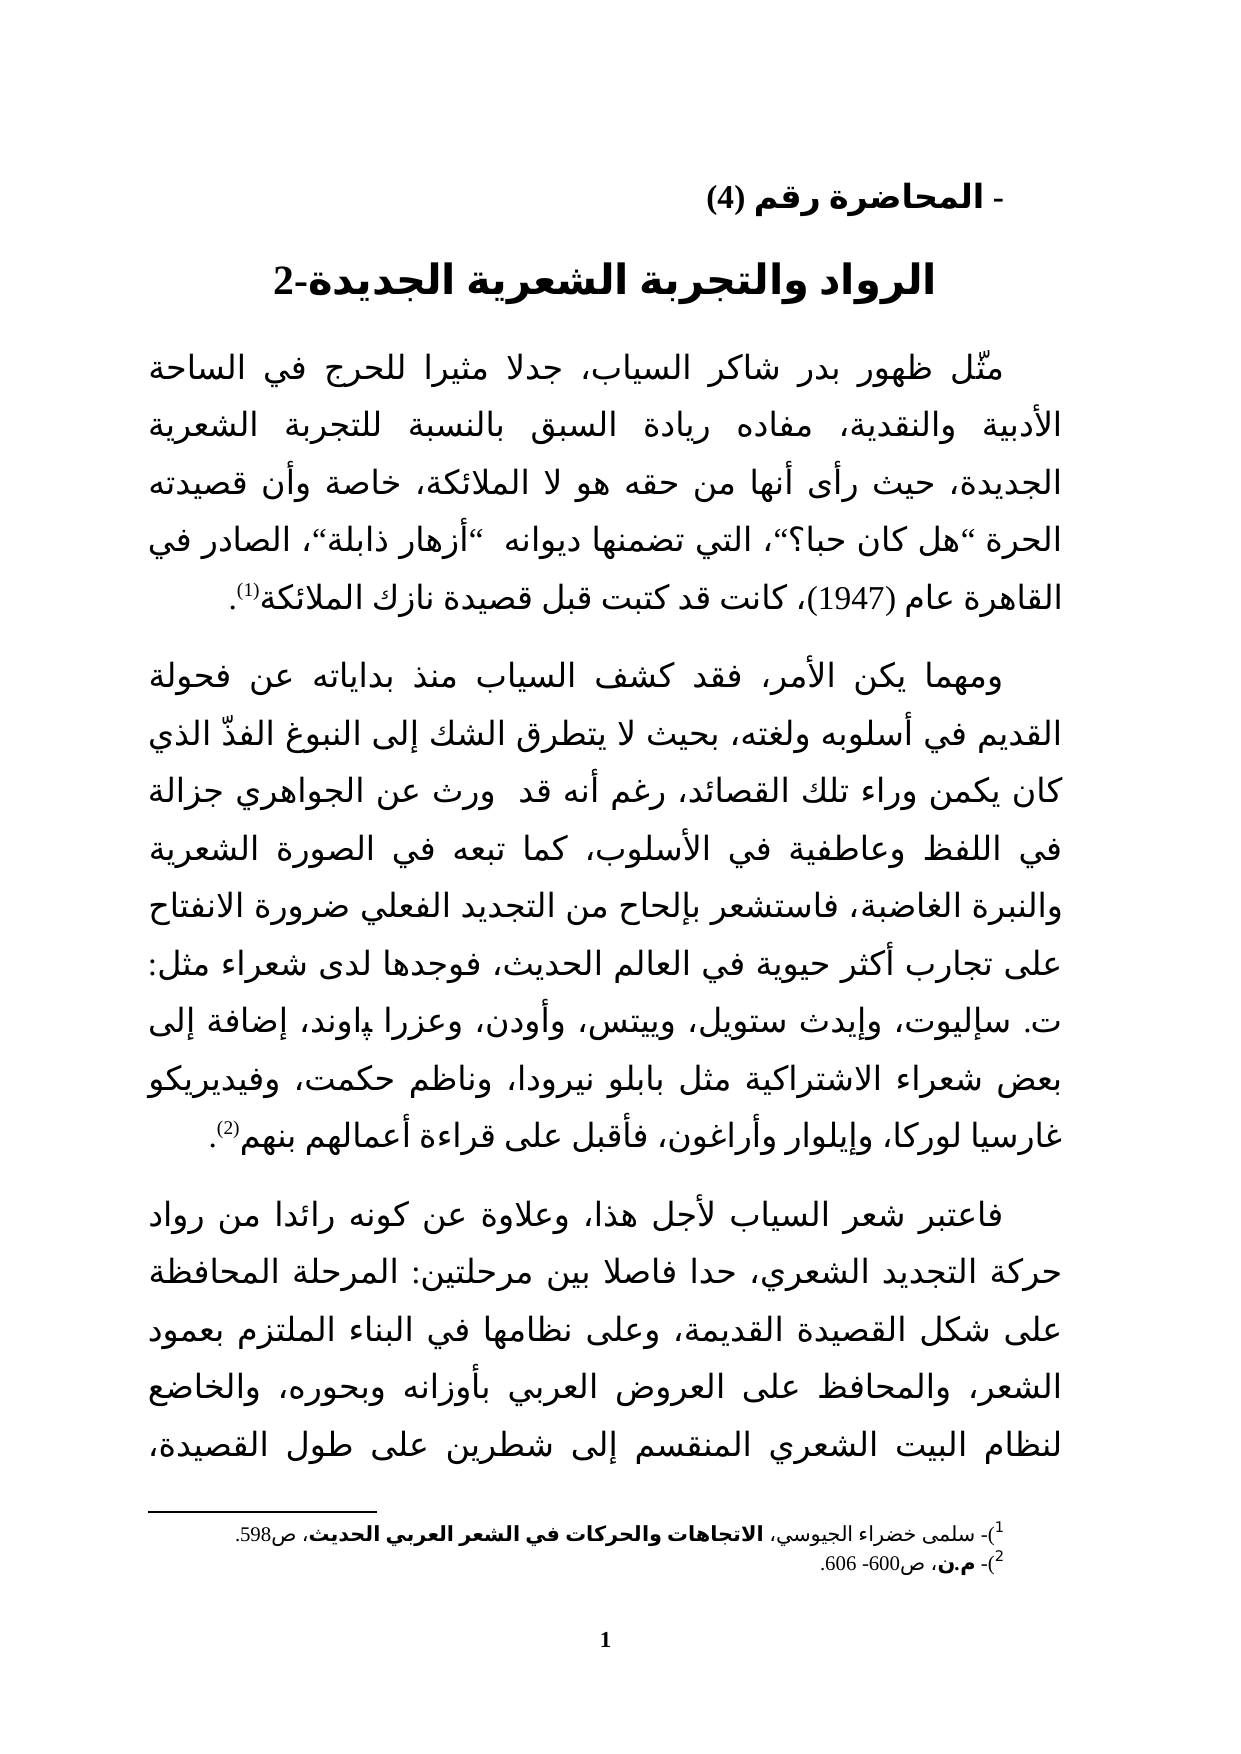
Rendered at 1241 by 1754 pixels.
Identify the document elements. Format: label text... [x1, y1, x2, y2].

text ومهما يكن الأمر، فقد كشف السياب منذ بداياته عن فحولة القديم في أسلوبه ولغته، بحيث لا يتطرق الشك إلى النبوغ الفذّ الذي كان يكمن وراء تلك القصائد، رغم أنه قد ورث عن الجواهري جزالة في اللفظ وعاطفية في الأسلوب، كما تبعه في الصورة الشعرية والنبرة الغاضبة، فاستشعر بإلحاح من التجديد الفعلي ضرورة الانفتاح على تجارب أكثر حيوية في العالم الحديث، فوجدها لدى شعراء مثل: ت. سإليوت، وإيدث ستويل، وييتس، وأودن، وعزرا ﭙاوند، إضافة إلى بعض شعراء الاشتراكية مثل بابلو نيرودا، وناظم حكمت، وفيديريكو غارسيا لوركا، وإيلوار وأراغون، فأقبل على قراءة أعمالهم بنهم(). [148, 657, 1063, 1155]
text مثّل ظهور بدر شاكر السياب، جدلا مثيرا للحرج في الساحة الأدبية والنقدية، مفاده ريادة السبق بالنسبة للتجربة الشعرية الجديدة، حيث رأى أنها من حقه هو لا الملائكة، خاصة وأن قصيدته الحرة “هل كان حبا؟“، التي تضمنها ديوانه “أزهار ذابلة“، الصادر في القاهرة عام (1947)، كانت قد كتبت قبل قصيدة نازك الملائكة(). [148, 348, 1063, 617]
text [148, 1195, 1063, 1463]
text الرواد والتجربة الشعرية الجديدة-2 [148, 256, 1063, 303]
text - المحاضرة رقم (4) [148, 177, 1063, 216]
